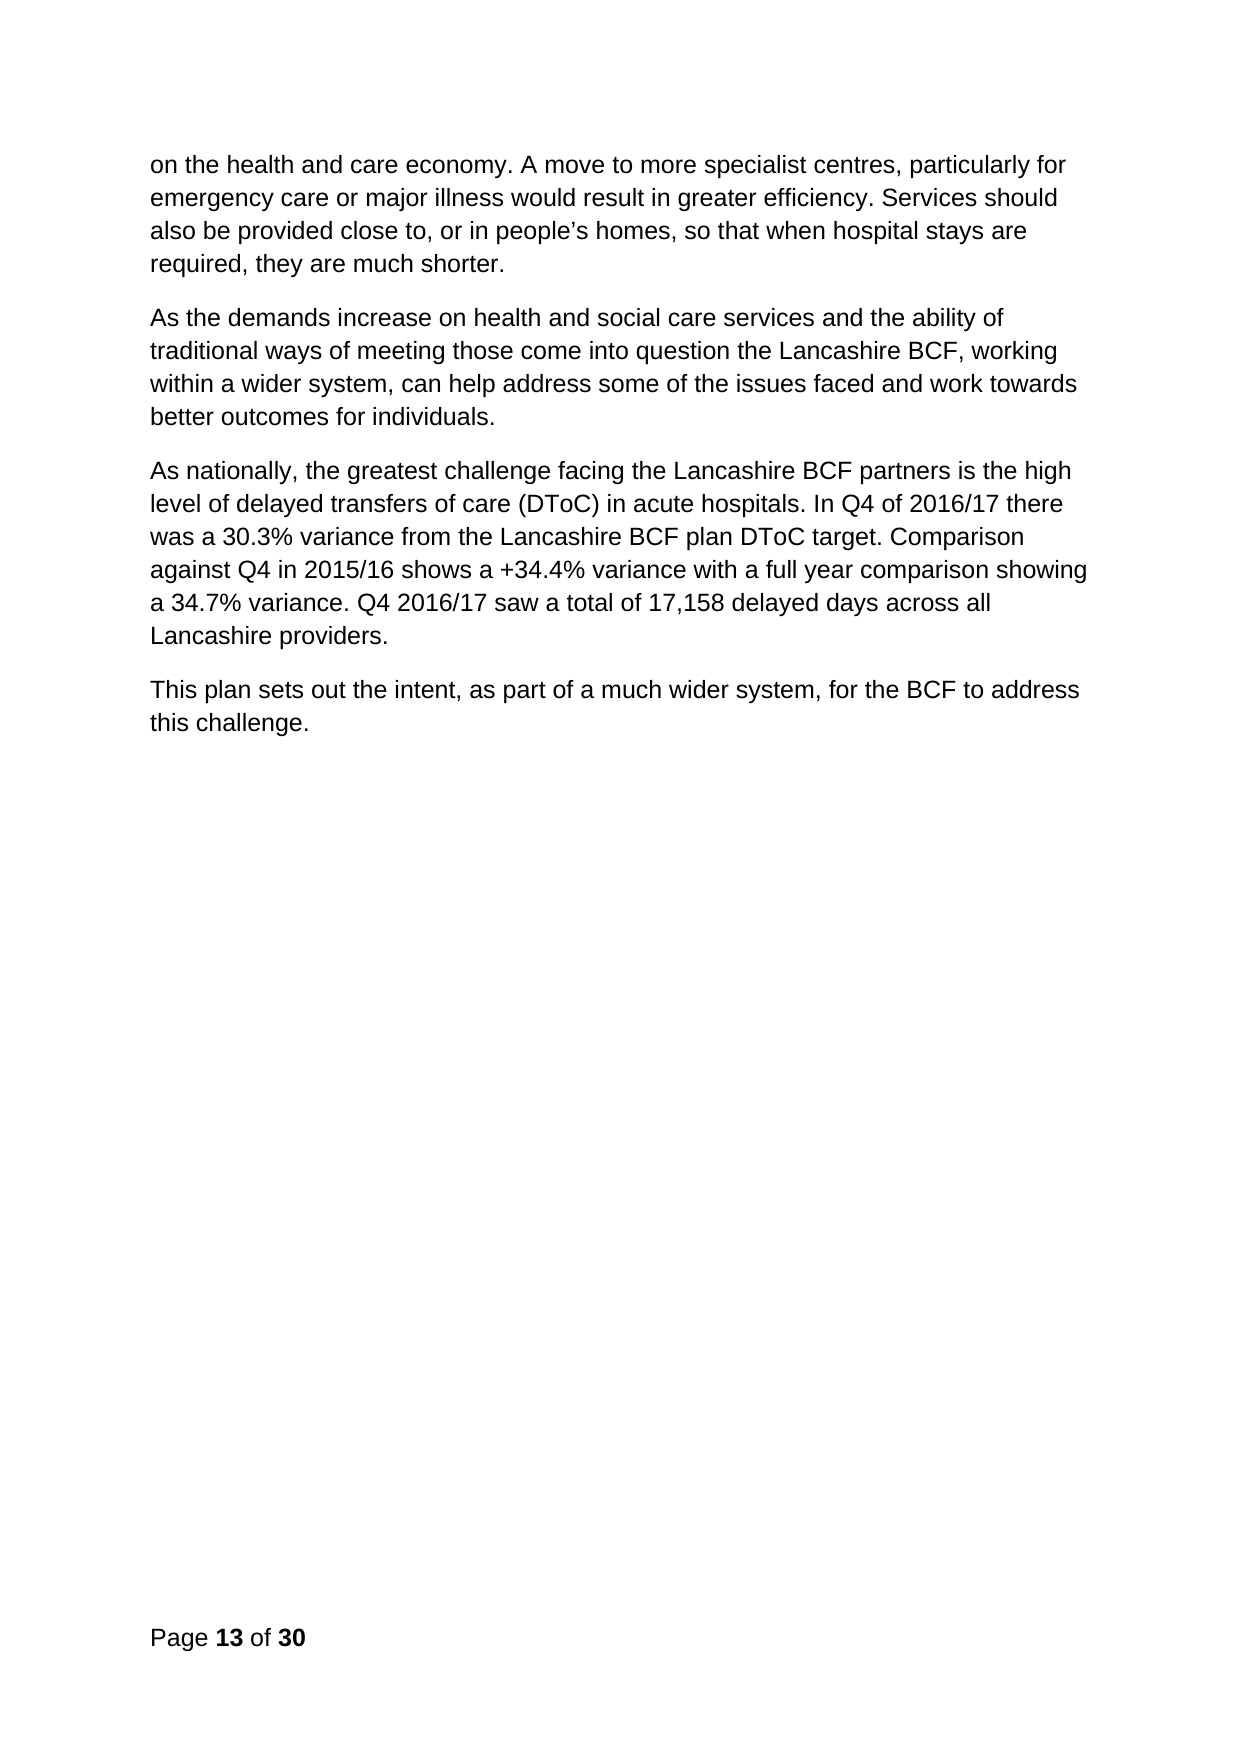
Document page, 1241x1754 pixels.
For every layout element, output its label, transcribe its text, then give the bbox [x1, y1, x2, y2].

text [150, 150, 1090, 278]
text As nationally, the greatest challenge facing the Lancashire BCF partners is the high level of delayed transfers of care (DToC) in acute hospitals. In Q4 of 2016/17 there was a 30.3% variance from the Lancashire BCF plan DToC target. Comparison against Q4 in 2015/16 shows a +34.4% variance with a full year comparison showing a 34.7% variance. Q4 2016/17 saw a total of 17,158 delayed days across all Lancashire providers. [150, 456, 1090, 650]
text This plan sets out the intent, as part of a much wider system, for the BCF to address this challenge. [150, 675, 1090, 737]
text As the demands increase on health and social care services and the ability of traditional ways of meeting those come into question the Lancashire BCF, working within a wider system, can help address some of the issues faced and work towards better outcomes for individuals. [150, 303, 1090, 431]
